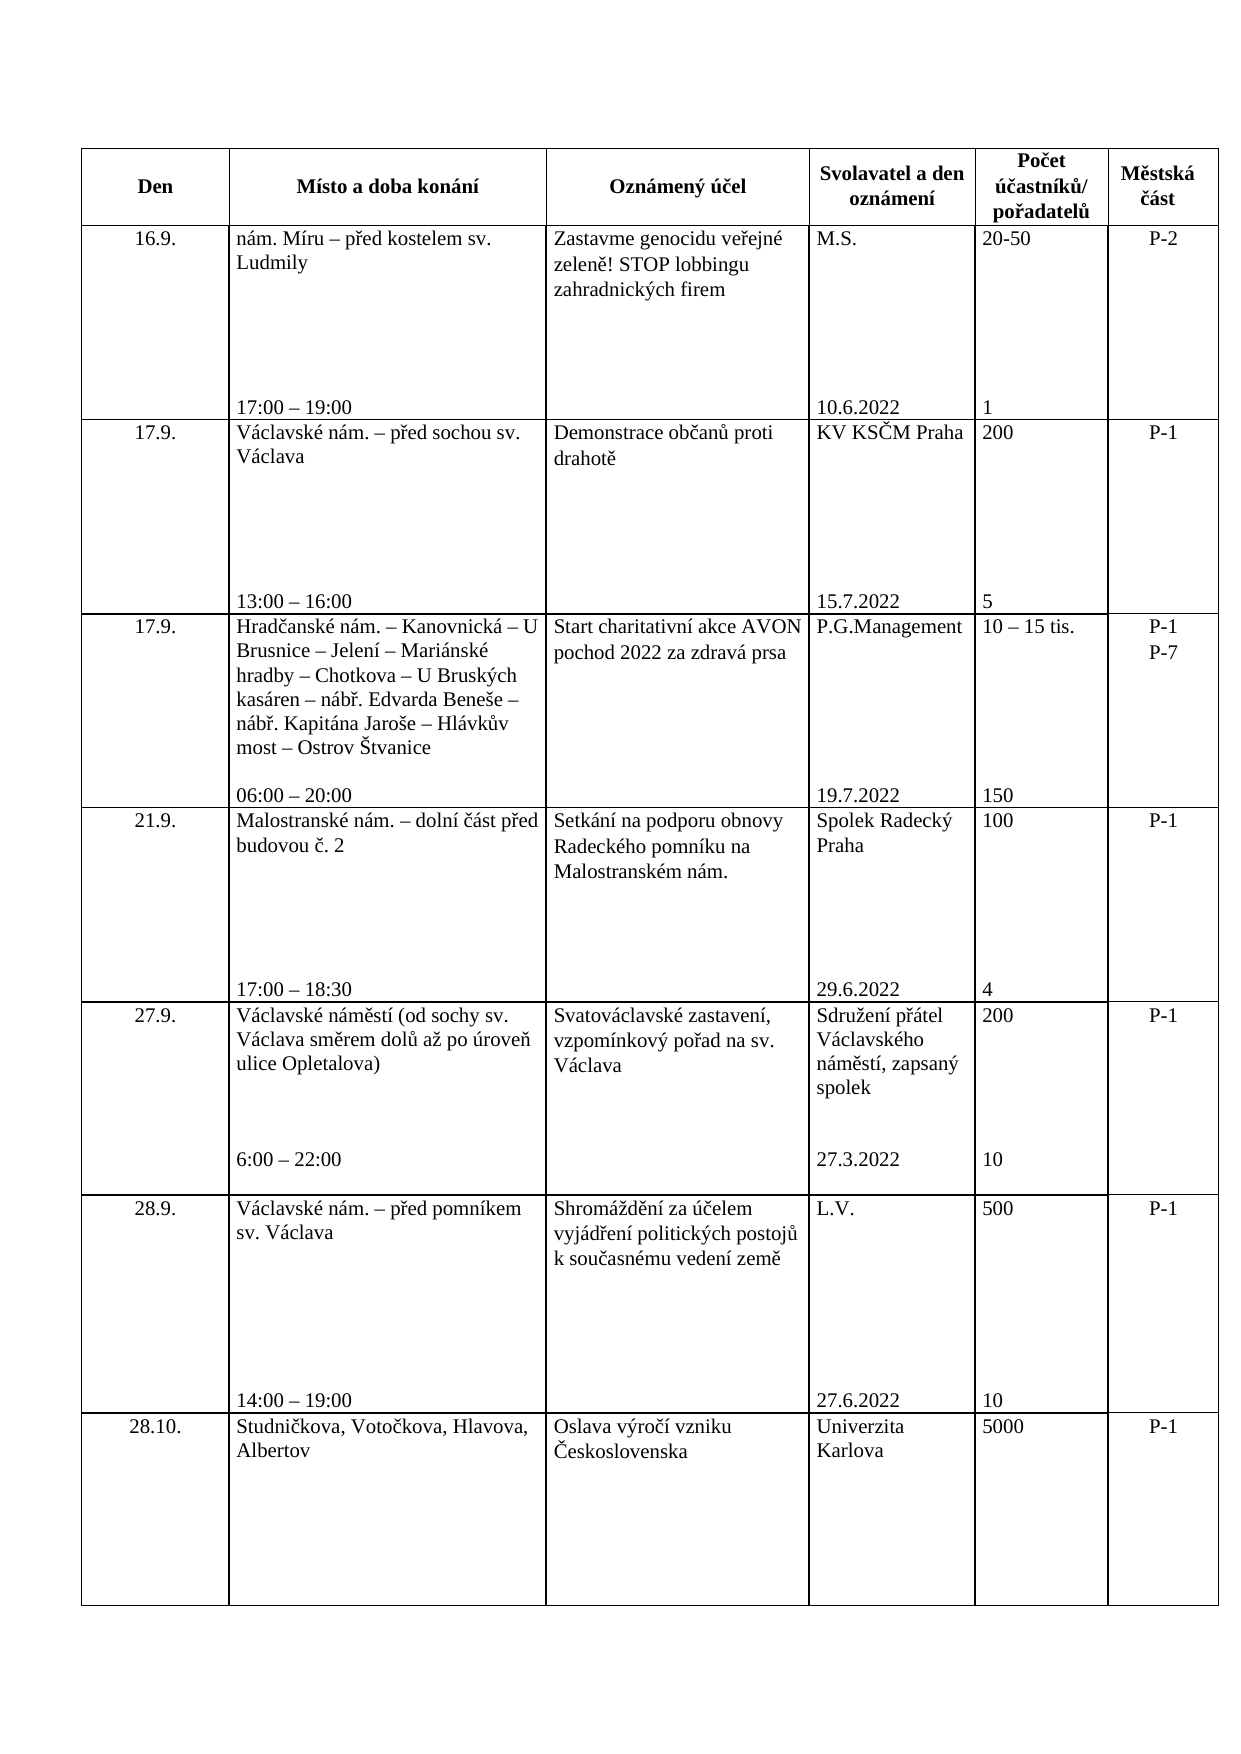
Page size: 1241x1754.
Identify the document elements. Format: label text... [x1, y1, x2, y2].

table_cell 10 – 15 tis. 150 [976, 615, 1107, 807]
table_cell 16.9. [82, 226, 228, 419]
table_cell Hradčanské nám. – Kanovnická – U Brusnice – Jelení – Mariánské hradby – Chotkova – U Bruských kasáren – nábř. Edvarda Beneše – nábř. Kapitána Jaroše – Hlávkův most – Ostrov Štvanice 06:00 – 20:00 [230, 615, 545, 807]
table_cell P-1 [1109, 1195, 1218, 1412]
table_cell Sdružení přátel Václavského náměstí, zapsaný spolek 27.3.2022 [810, 1003, 974, 1194]
table_cell 20-50 1 [976, 226, 1107, 419]
table_cell Shromáždění za účelem vyjádření politických postojů k současnému vedení země [547, 1196, 808, 1412]
table_cell Univerzita Karlova 28.4.2022 [810, 1414, 974, 1605]
table_cell L.V. 27.6.2022 [810, 1196, 974, 1412]
table_cell P-2 [1109, 226, 1218, 419]
table_cell P-1 [1109, 1413, 1218, 1605]
table_cell Zastavme genocidu veřejné zeleně! STOP lobbingu zahradnických firem [547, 226, 808, 419]
table_cell 27.9. [82, 1003, 228, 1194]
table_header Den [82, 149, 229, 225]
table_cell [230, 1414, 545, 1605]
table_cell Svatováclavské zastavení, vzpomínkový pořad na sv. Václava [547, 1003, 808, 1194]
table_header Svolavatel a den oznámení [810, 149, 975, 225]
table_header Místo a doba konání [230, 149, 546, 225]
table_cell Spolek Radecký Praha 29.6.2022 [810, 808, 974, 1001]
table_cell P-1 [1109, 420, 1218, 613]
table_cell 17.9. [82, 615, 228, 807]
table_cell Oslava výročí vzniku Československa [547, 1414, 808, 1605]
table_cell KV KSČM Praha 15.7.2022 [810, 420, 974, 613]
table_cell M.S. 10.6.2022 [810, 226, 974, 419]
table_cell 17.9. [82, 420, 228, 613]
table_cell Malostranské nám. – dolní část před budovou č. 2 17:00 – 18:30 [230, 808, 545, 1001]
table_cell Václavské nám. – před pomníkem sv. Václava 14:00 – 19:00 [230, 1196, 545, 1412]
table_cell 500 10 [976, 1196, 1107, 1412]
table_cell Václavské náměstí (od sochy sv. Václava směrem dolů až po úroveň ulice Opletalova) 6:00 – 22:00 [230, 1003, 545, 1194]
table_cell P-1 [1109, 1002, 1218, 1194]
table_cell P-1 P-7 [1109, 614, 1218, 807]
table_cell P-1 [1109, 808, 1218, 1001]
table_cell 200 10 [976, 1003, 1107, 1194]
table_cell Václavské nám. – před sochou sv. Václava 13:00 – 16:00 [230, 420, 545, 613]
table_header Oznámený účel [547, 149, 809, 225]
table_cell 5000 30 [976, 1414, 1107, 1605]
table_header Městská část [1109, 149, 1218, 225]
table_cell 21.9. [82, 808, 228, 1001]
table_cell 28.10. [82, 1414, 228, 1605]
table_cell Demonstrace občanů proti drahotě [547, 420, 808, 613]
table_cell P.G.Management 19.7.2022 [810, 615, 974, 807]
table_cell 100 4 [976, 808, 1107, 1001]
table_header Počet účastníků/ pořadatelů [976, 149, 1108, 225]
table_cell nám. Míru – před kostelem sv. Ludmily 17:00 – 19:00 [230, 226, 545, 419]
table_cell 28.9. [82, 1196, 228, 1412]
table_cell Start charitativní akce AVON pochod 2022 za zdravá prsa [547, 615, 808, 807]
table_cell Setkání na podporu obnovy Radeckého pomníku na Malostranském nám. [547, 808, 808, 1001]
table_cell 200 5 [976, 420, 1107, 613]
